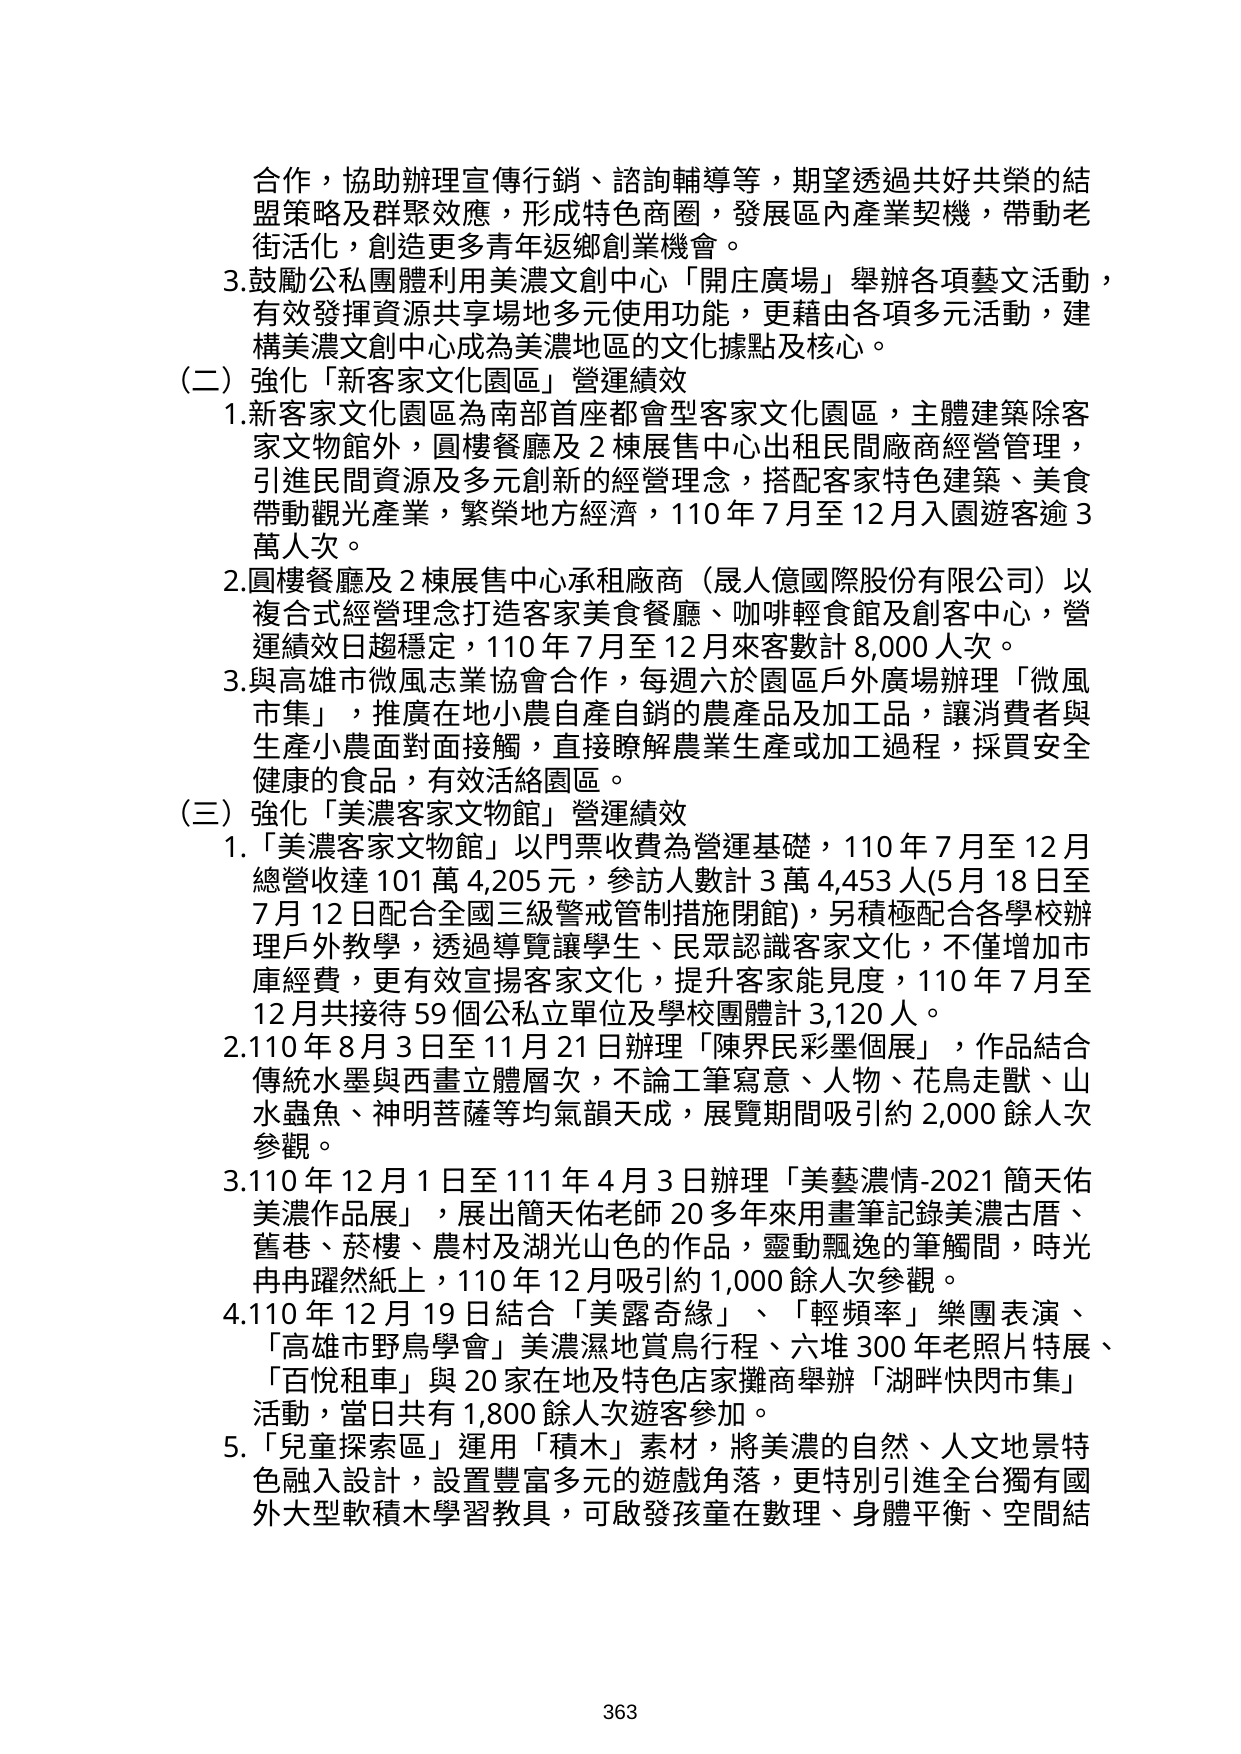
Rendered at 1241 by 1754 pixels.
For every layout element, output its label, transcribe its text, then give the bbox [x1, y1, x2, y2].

text 3.與高雄市微風志業協會合作，每週六於園區戶外廣場辦理「微風市集」，推廣在地小農自產自銷的農產品及加工品，讓消費者與生產小農面對面接觸，直接瞭解農業生產或加工過程，採買安全健康的食品，有效活絡園區。 [223, 664, 1092, 798]
text （二）強化「新客家文化園區」營運績效 [162, 364, 1092, 398]
text 3.鼓勵公私團體利用美濃文創中心「開庄廣場」舉辦各項藝文活動，有效發揮資源共享場地多元使用功能，更藉由各項多元活動，建構美濃文創中心成為美濃地區的文化據點及核心。 [223, 264, 1092, 364]
text 1.「美濃客家文物館」以門票收費為營運基礎，110年7月至12月總營收達101萬4,205元，參訪人數計3萬4,453人(5月18日至7月12日配合全國三級警戒管制措施閉館)，另積極配合各學校辦理戶外教學，透過導覽讓學生、民眾認識客家文化，不僅增加市庫經費，更有效宣揚客家文化，提升客家能見度，110年7月至12月共接待59個公私立單位及學校團體計3,120人。 [223, 831, 1092, 1031]
text 2.110年8月3日至11月21日辦理「陳界民彩墨個展」，作品結合傳統水墨與西畫立體層次，不論工筆寫意、人物、花鳥走獸、山水蟲魚、神明菩薩等均氣韻天成，展覽期間吸引約2,000餘人次參觀。 [223, 1031, 1092, 1164]
text （三）強化「美濃客家文物館」營運績效 [162, 798, 1092, 831]
text 3.110年12月1日至111年4月3日辦理「美藝濃情-2021簡天佑美濃作品展」，展出簡天佑老師20多年來用畫筆記錄美濃古厝、舊巷、菸樓、農村及湖光山色的作品，靈動飄逸的筆觸間，時光冉冉躍然紙上，110年12月吸引約1,000餘人次參觀。 [223, 1164, 1092, 1298]
text 1.新客家文化園區為南部首座都會型客家文化園區，主體建築除客家文物館外，圓樓餐廳及2棟展售中心出租民間廠商經營管理，引進民間資源及多元創新的經營理念，搭配客家特色建築、美食，帶動觀光產業，繁榮地方經濟，110年7月至12月入園遊客逾3萬人次。 [223, 398, 1092, 564]
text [223, 164, 1092, 264]
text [223, 1431, 1092, 1531]
text 2.圓樓餐廳及2棟展售中心承租廠商（晟人億國際股份有限公司）以複合式經營理念打造客家美食餐廳、咖啡輕食館及創客中心，營運績效日趨穩定，110年7月至12月來客數計8,000人次。 [223, 564, 1092, 664]
text 4.110年12月19日結合「美露奇緣」、「輕頻率」樂團表演、「高雄市野鳥學會」美濃濕地賞鳥行程、六堆300年老照片特展、「百悅租車」與20家在地及特色店家攤商舉辦「湖畔快閃市集」活動，當日共有1,800餘人次遊客參加。 [223, 1298, 1092, 1431]
